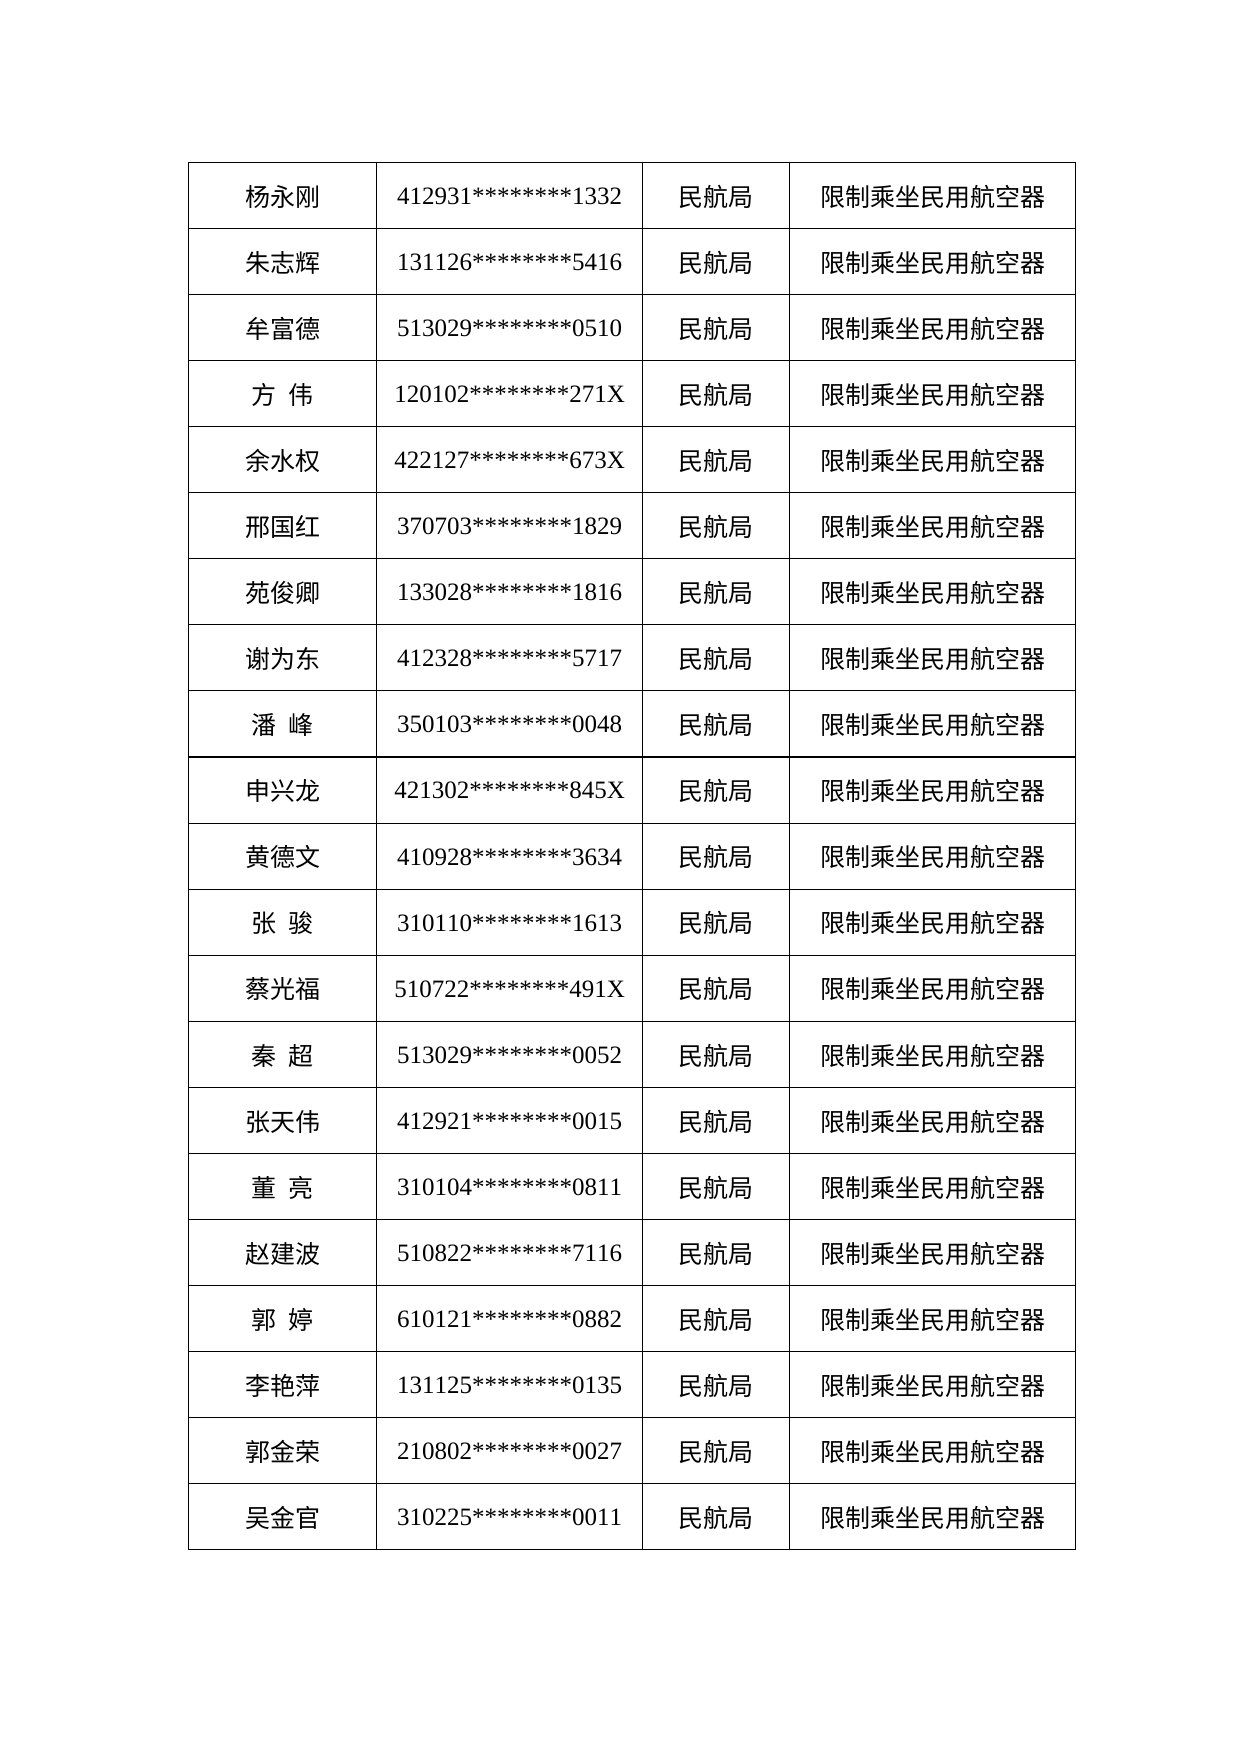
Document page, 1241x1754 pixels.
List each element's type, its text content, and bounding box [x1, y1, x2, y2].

table_cell 限制乘坐民用航空器 [790, 163, 1075, 228]
table_cell 412921********0015 [377, 1088, 642, 1153]
table_cell 限制乘坐民用航空器 [790, 1154, 1075, 1219]
table_cell 民航局 [643, 1352, 789, 1417]
table_cell 民航局 [643, 625, 789, 690]
table_cell 限制乘坐民用航空器 [790, 824, 1075, 888]
table_cell 310104********0811 [377, 1154, 642, 1219]
table_cell 限制乘坐民用航空器 [790, 229, 1075, 294]
table_cell 限制乘坐民用航空器 [790, 427, 1075, 492]
table_cell 民航局 [643, 361, 789, 426]
table_cell 限制乘坐民用航空器 [790, 890, 1075, 954]
table_cell 513029********0510 [377, 295, 642, 360]
table_cell 131125********0135 [377, 1352, 642, 1417]
table_cell 黄德文 [189, 824, 376, 888]
table_cell 民航局 [643, 890, 789, 954]
table_cell 131126********5416 [377, 229, 642, 294]
table_cell 422127********673X [377, 427, 642, 492]
table_cell 412328********5717 [377, 625, 642, 690]
table_cell 秦 超 [189, 1022, 376, 1087]
table_cell 限制乘坐民用航空器 [790, 1484, 1075, 1549]
table_cell 杨永刚 [189, 163, 376, 228]
table_cell 张 骏 [189, 890, 376, 954]
table_cell 民航局 [643, 163, 789, 228]
table_cell 510822********7116 [377, 1220, 642, 1285]
table_cell 郭金荣 [189, 1418, 376, 1483]
table_cell 民航局 [643, 758, 789, 822]
table_cell 民航局 [643, 1220, 789, 1285]
table_cell 张天伟 [189, 1088, 376, 1153]
table_cell 牟富德 [189, 295, 376, 360]
table_cell 410928********3634 [377, 824, 642, 888]
table_cell 民航局 [643, 1022, 789, 1087]
table_cell 370703********1829 [377, 493, 642, 558]
table_cell 民航局 [643, 1418, 789, 1483]
table_cell 民航局 [643, 1286, 789, 1351]
table_cell 民航局 [643, 559, 789, 624]
table_cell 限制乘坐民用航空器 [790, 1022, 1075, 1087]
table_cell 412931********1332 [377, 163, 642, 228]
table_cell 蔡光福 [189, 956, 376, 1021]
table_cell 限制乘坐民用航空器 [790, 493, 1075, 558]
table_cell 民航局 [643, 956, 789, 1021]
table_cell 民航局 [643, 229, 789, 294]
table_cell 限制乘坐民用航空器 [790, 691, 1075, 756]
table_cell 限制乘坐民用航空器 [790, 1418, 1075, 1483]
table_cell 郭 婷 [189, 1286, 376, 1351]
table_cell 限制乘坐民用航空器 [790, 1286, 1075, 1351]
table_cell 限制乘坐民用航空器 [790, 559, 1075, 624]
table_cell 限制乘坐民用航空器 [790, 1352, 1075, 1417]
table_cell 民航局 [643, 1088, 789, 1153]
table_cell 董 亮 [189, 1154, 376, 1219]
table_cell 421302********845X [377, 758, 642, 822]
table_cell 510722********491X [377, 956, 642, 1021]
table_cell 方 伟 [189, 361, 376, 426]
table_cell 350103********0048 [377, 691, 642, 756]
table_cell 310225********0011 [377, 1484, 642, 1549]
table_cell 133028********1816 [377, 559, 642, 624]
table_cell 610121********0882 [377, 1286, 642, 1351]
table_cell 吴金官 [189, 1484, 376, 1549]
table_cell 120102********271X [377, 361, 642, 426]
table_cell 限制乘坐民用航空器 [790, 1088, 1075, 1153]
table_cell 谢为东 [189, 625, 376, 690]
table_cell 限制乘坐民用航空器 [790, 625, 1075, 690]
table_cell 苑俊卿 [189, 559, 376, 624]
table_cell 民航局 [643, 1154, 789, 1219]
table_cell 潘 峰 [189, 691, 376, 756]
table_cell 朱志辉 [189, 229, 376, 294]
table_cell 民航局 [643, 824, 789, 888]
table_cell 余水权 [189, 427, 376, 492]
table_cell 民航局 [643, 493, 789, 558]
table_cell 限制乘坐民用航空器 [790, 758, 1075, 822]
table_cell 民航局 [643, 691, 789, 756]
table_cell 民航局 [643, 1484, 789, 1549]
table_cell 限制乘坐民用航空器 [790, 1220, 1075, 1285]
table_cell 民航局 [643, 427, 789, 492]
table_cell 赵建波 [189, 1220, 376, 1285]
table_cell 民航局 [643, 295, 789, 360]
table_cell 限制乘坐民用航空器 [790, 361, 1075, 426]
table_cell 210802********0027 [377, 1418, 642, 1483]
table_cell 限制乘坐民用航空器 [790, 295, 1075, 360]
table_cell 申兴龙 [189, 758, 376, 822]
table_cell 限制乘坐民用航空器 [790, 956, 1075, 1021]
table_cell 310110********1613 [377, 890, 642, 954]
table_cell 李艳萍 [189, 1352, 376, 1417]
table_cell 513029********0052 [377, 1022, 642, 1087]
table_cell 邢国红 [189, 493, 376, 558]
